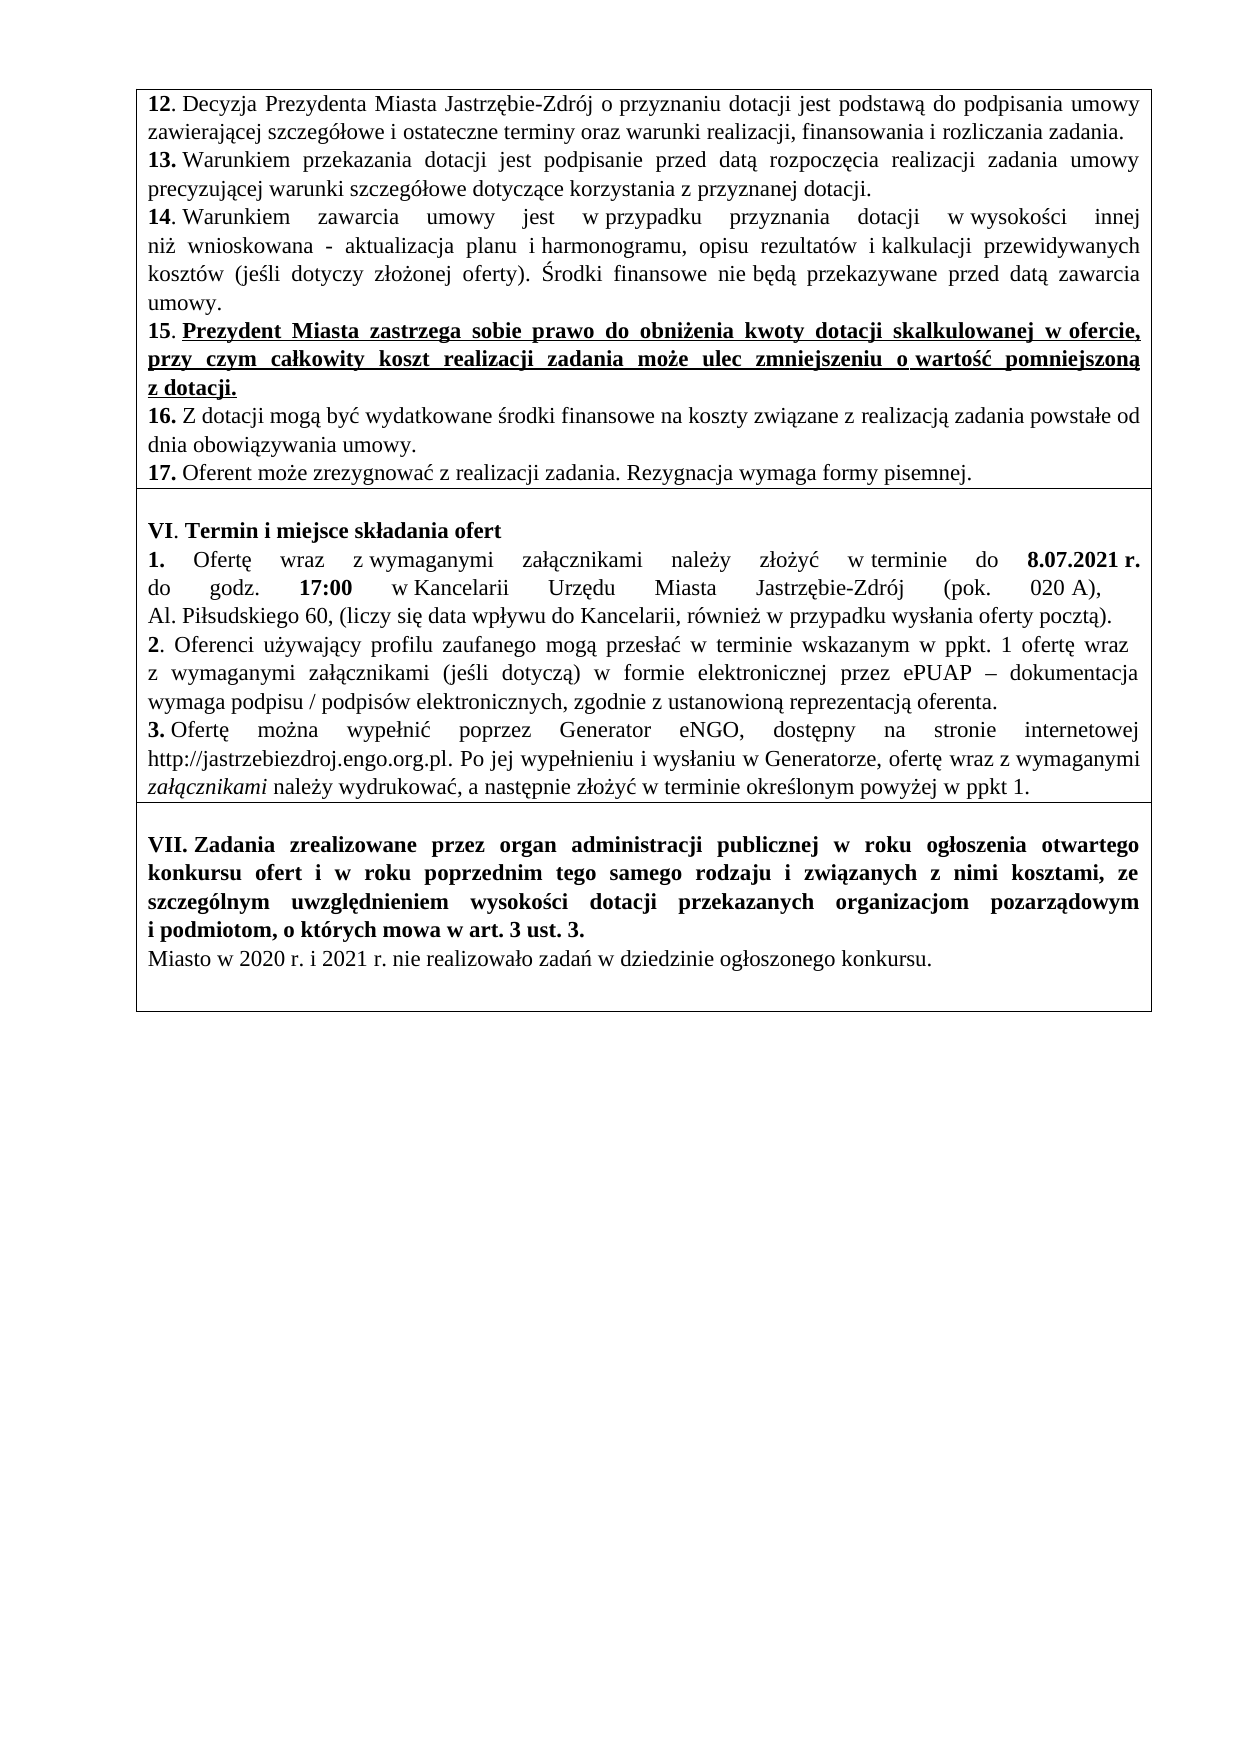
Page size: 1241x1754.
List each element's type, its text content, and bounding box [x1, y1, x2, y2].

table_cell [137, 90, 1151, 488]
table_cell VII. Zadania zrealizowane przez organ administracji publicznej w roku ogłoszenia otwartego konkursu ofert i w roku poprzednim tego samego rodzaju i związanych z nimi kosztami, ze szczególnym uwzględnieniem wysokości dotacji przekazanych organizacjom pozarządowym i podmiotom, o których mowa w art. 3 ust. 3. Miasto w 2020 r. i 2021 r. nie realizowało zadań w dziedzinie ogłoszonego konkursu. [137, 803, 1151, 1011]
table_cell VI. Termin i miejsce składania ofert 1. Ofertę wraz z wymaganymi załącznikami należy złożyć w terminie do 8.07.2021 r. do godz. 17:00 w Kancelarii Urzędu Miasta Jastrzębie-Zdrój (pok. 020 A), Al. Piłsudskiego 60, (liczy się data wpływu do Kancelarii, również w przypadku wysłania oferty pocztą). 2. Oferenci używający profilu zaufanego mogą przesłać w terminie wskazanym w ppkt. 1 ofertę wraz z wymaganymi załącznikami (jeśli dotyczą) w formie elektronicznej przez ePUAP – dokumentacja wymaga podpisu / podpisów elektronicznych, zgodnie z ustanowioną reprezentacją oferenta. 3. Ofertę można wypełnić poprzez Generator eNGO, dostępny na stronie internetowej http://jastrzebiezdroj.engo.org.pl. Po jej wypełnieniu i wysłaniu w Generatorze, ofertę wraz z wymaganymi załącznikami należy wydrukować, a następnie złożyć w terminie określonym powyżej w ppkt 1. [137, 489, 1151, 802]
